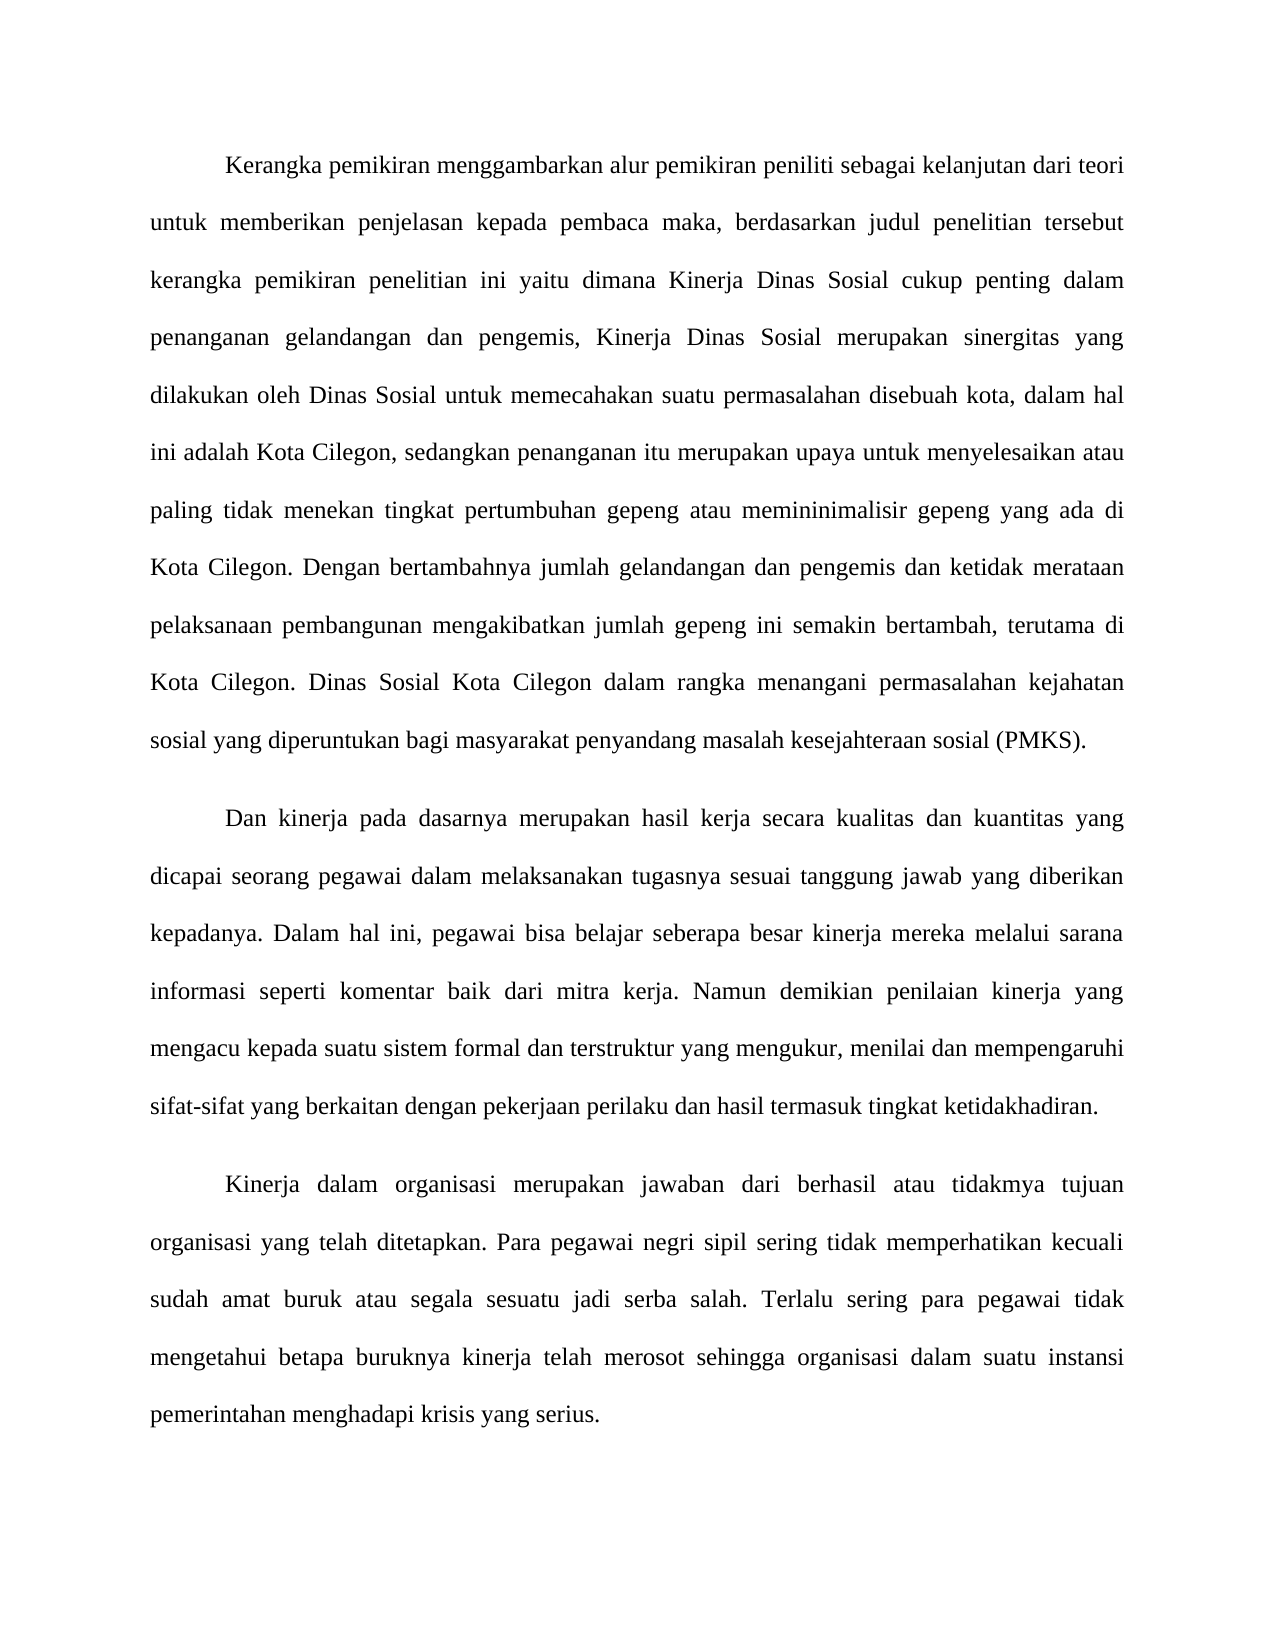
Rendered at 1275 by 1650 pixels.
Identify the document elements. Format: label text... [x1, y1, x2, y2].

text Kinerja dalam organisasi merupakan jawaban dari berhasil atau tidakmya tujuan organisasi yang telah ditetapkan. Para pegawai negri sipil sering tidak memperhatikan kecuali sudah amat buruk atau segala sesuatu jadi serba salah. Terlalu sering para pegawai tidak mengetahui betapa buruknya kinerja telah merosot sehingga organisasi dalam suatu instansi pemerintahan menghadapi krisis yang serius. [150, 1169, 1125, 1428]
text Dan kinerja pada dasarnya merupakan hasil kerja secara kualitas dan kuantitas yang dicapai seorang pegawai dalam melaksanakan tugasnya sesuai tanggung jawab yang diberikan kepadanya. Dalam hal ini, pegawai bisa belajar seberapa besar kinerja mereka melalui sarana informasi seperti komentar baik dari mitra kerja. Namun demikian penilaian kinerja yang mengacu kepada suatu sistem formal dan terstruktur yang mengukur, menilai dan mempengaruhi sifat-sifat yang berkaitan dengan pekerjaan perilaku dan hasil termasuk tingkat ketidakhadiran. [150, 803, 1125, 1119]
text Kerangka pemikiran menggambarkan alur pemikiran peniliti sebagai kelanjutan dari teori untuk memberikan penjelasan kepada pembaca maka, berdasarkan judul penelitian tersebut kerangka pemikiran penelitian ini yaitu dimana Kinerja Dinas Sosial cukup penting dalam penanganan gelandangan dan pengemis, Kinerja Dinas Sosial merupakan sinergitas yang dilakukan oleh Dinas Sosial untuk memecahakan suatu permasalahan disebuah kota, dalam hal ini adalah Kota Cilegon, sedangkan penanganan itu merupakan upaya untuk menyelesaikan atau paling tidak menekan tingkat pertumbuhan gepeng atau memininimalisir gepeng yang ada di Kota Cilegon. Dengan bertambahnya jumlah gelandangan dan pengemis dan ketidak merataan pelaksanaan pembangunan mengakibatkan jumlah gepeng ini semakin bertambah, terutama di Kota Cilegon. Dinas Sosial Kota Cilegon dalam rangka menangani permasalahan kejahatan sosial yang diperuntukan bagi masyarakat penyandang masalah kesejahteraan sosial (PMKS). [150, 150, 1125, 754]
